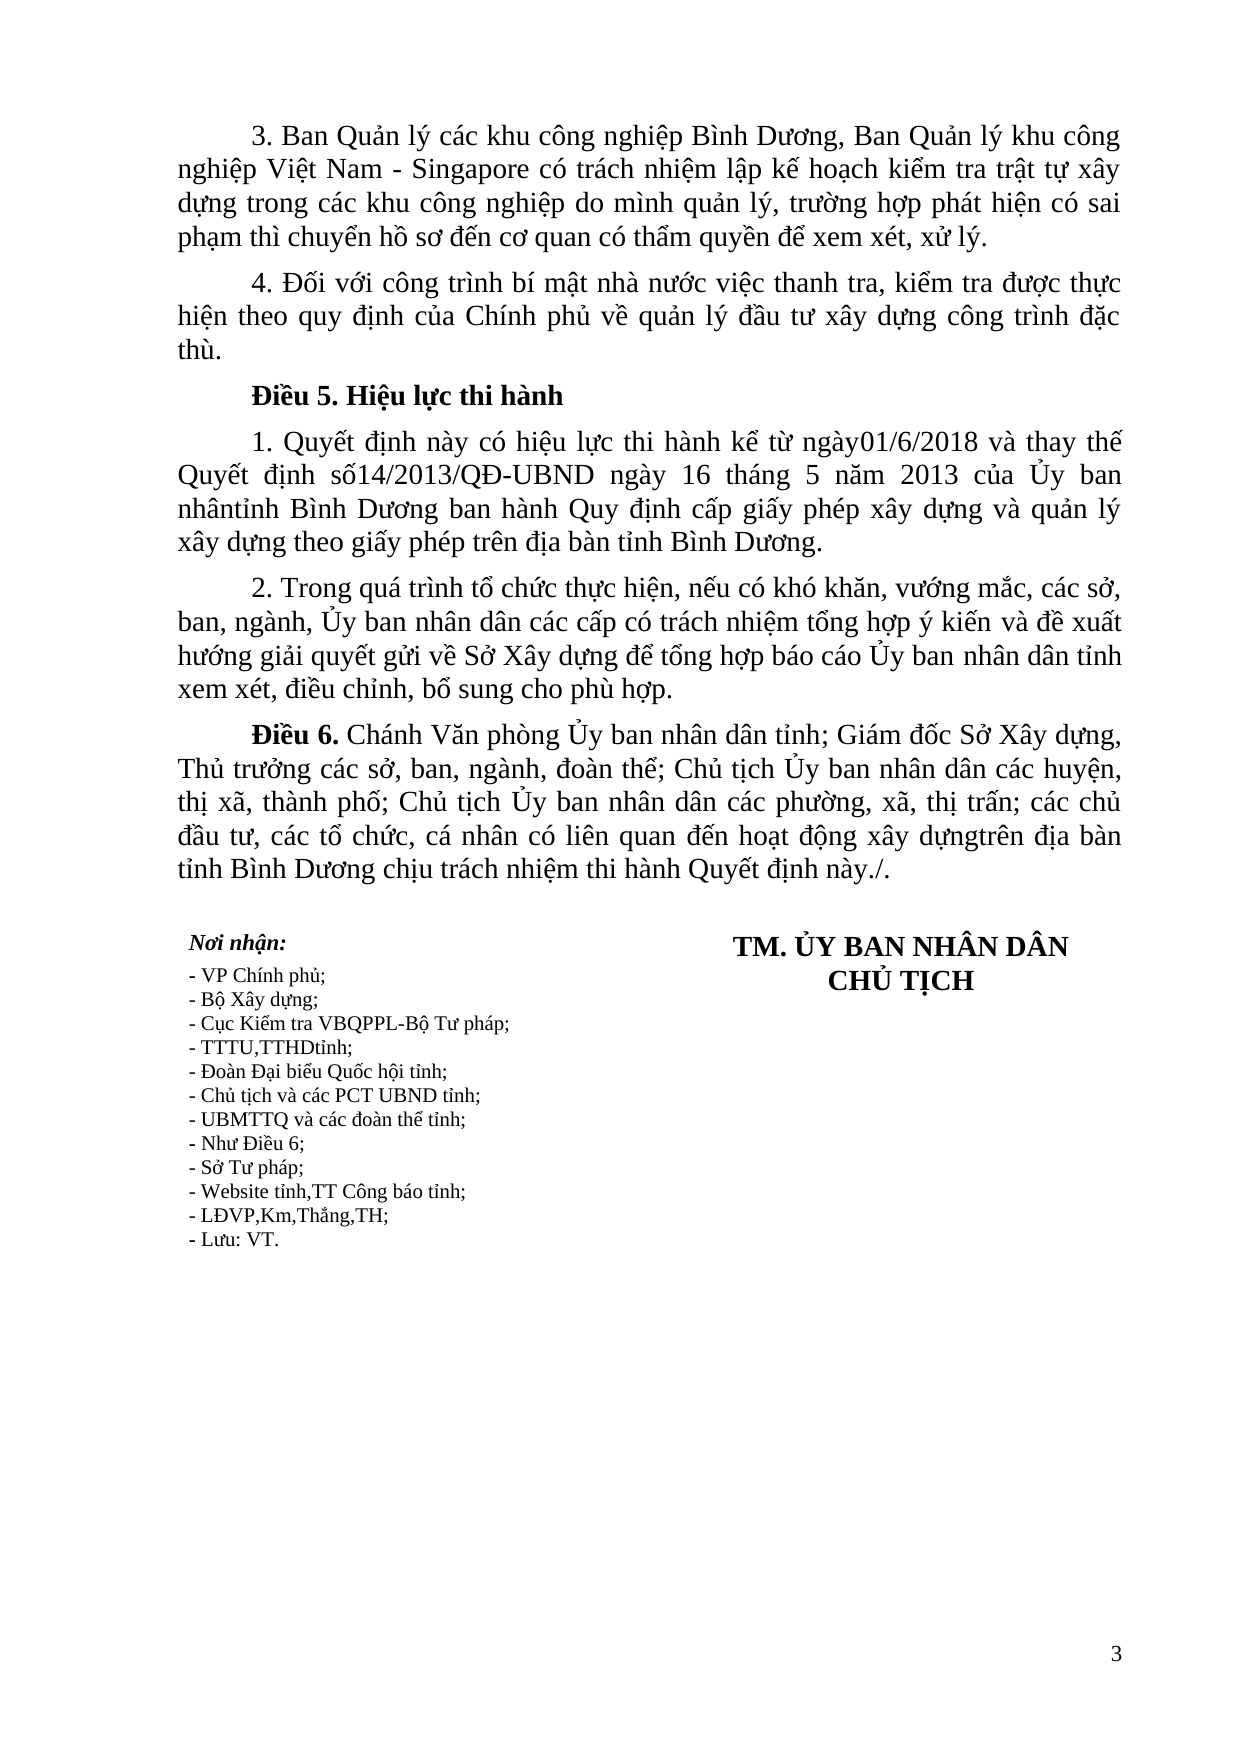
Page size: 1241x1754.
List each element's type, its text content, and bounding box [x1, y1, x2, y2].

table_cell - VP Chính phủ; - Bộ Xây dựng; - Cục Kiểm tra VBQPPL-Bộ Tư pháp; - TTTU,TTHDtỉnh; - Đoàn Đại biểu Quốc hội tỉnh; - Chủ tịch và các PCT UBND tỉnh; - UBMTTQ và các đoàn thể tỉnh; - Như Điều 6; - Sở Tư pháp; - Website tỉnh,TT Công báo tỉnh; - LĐVP,Km,Thắng,TH; - Lưu: VT. [177, 963, 679, 1251]
table_header Nơi nhận: [177, 929, 679, 963]
text 3. Ban Quản lý các khu công nghiệp Bình Dương, Ban Quản lý khu công nghiệp Việt Nam - Singapore có trách nhiệm lập kế hoạch kiểm tra trật tự xây dựng trong các khu công nghiệp do mình quản lý, trường hợp phát hiện có sai phạm thì chuyển hồ sơ đến cơ quan có thẩm quyền để xem xét, xử lý. [177, 118, 1122, 252]
text 1. Quyết định này có hiệu lực thi hành kể từ ngày01/6/2018 và thay thế Quyết định số14/2013/QĐ-UBND ngày 16 tháng 5 năm 2013 của Ủy ban nhântỉnh Bình Dương ban hành Quy định cấp giấy phép xây dựng và quản lý xây dựng theo giấy phép trên địa bàn tỉnh Bình Dương. [177, 424, 1122, 558]
text Điều 5. Hiệu lực thi hành [177, 378, 1122, 411]
text 4. Đối với công trình bí mật nhà nước việc thanh tra, kiểm tra được thực hiện theo quy định của Chính phủ về quản lý đầu tư xây dựng công trình đặc thù. [177, 265, 1122, 365]
table_header TM. ỦY BAN NHÂN DÂN [679, 929, 1122, 963]
text Điều 6. Chánh Văn phòng Ủy ban nhân dân tỉnh; Giám đốc Sở Xây dựng, Thủ trưởng các sở, ban, ngành, đoàn thể; Chủ tịch Ủy ban nhân dân các huyện, thị xã, thành phố; Chủ tịch Ủy ban nhân dân các phường, xã, thị trấn; các chủ đầu tư, các tổ chức, cá nhân có liên quan đến hoạt động xây dựngtrên địa bàn tỉnh Bình Dương chịu trách nhiệm thi hành Quyết định này./. [177, 717, 1122, 885]
text 2. Trong quá trình tổ chức thực hiện, nếu có khó khăn, vướng mắc, các sở, ban, ngành, Ủy ban nhân dân các cấp có trách nhiệm tổng hợp ý kiến và đề xuất hướng giải quyết gửi về Sở Xây dựng để tổng hợp báo cáo Ủy ban nhân dân tỉnh xem xét, điều chỉnh, bổ sung cho phù hợp. [177, 571, 1122, 705]
table_cell CHỦ TỊCH [679, 963, 1122, 1251]
